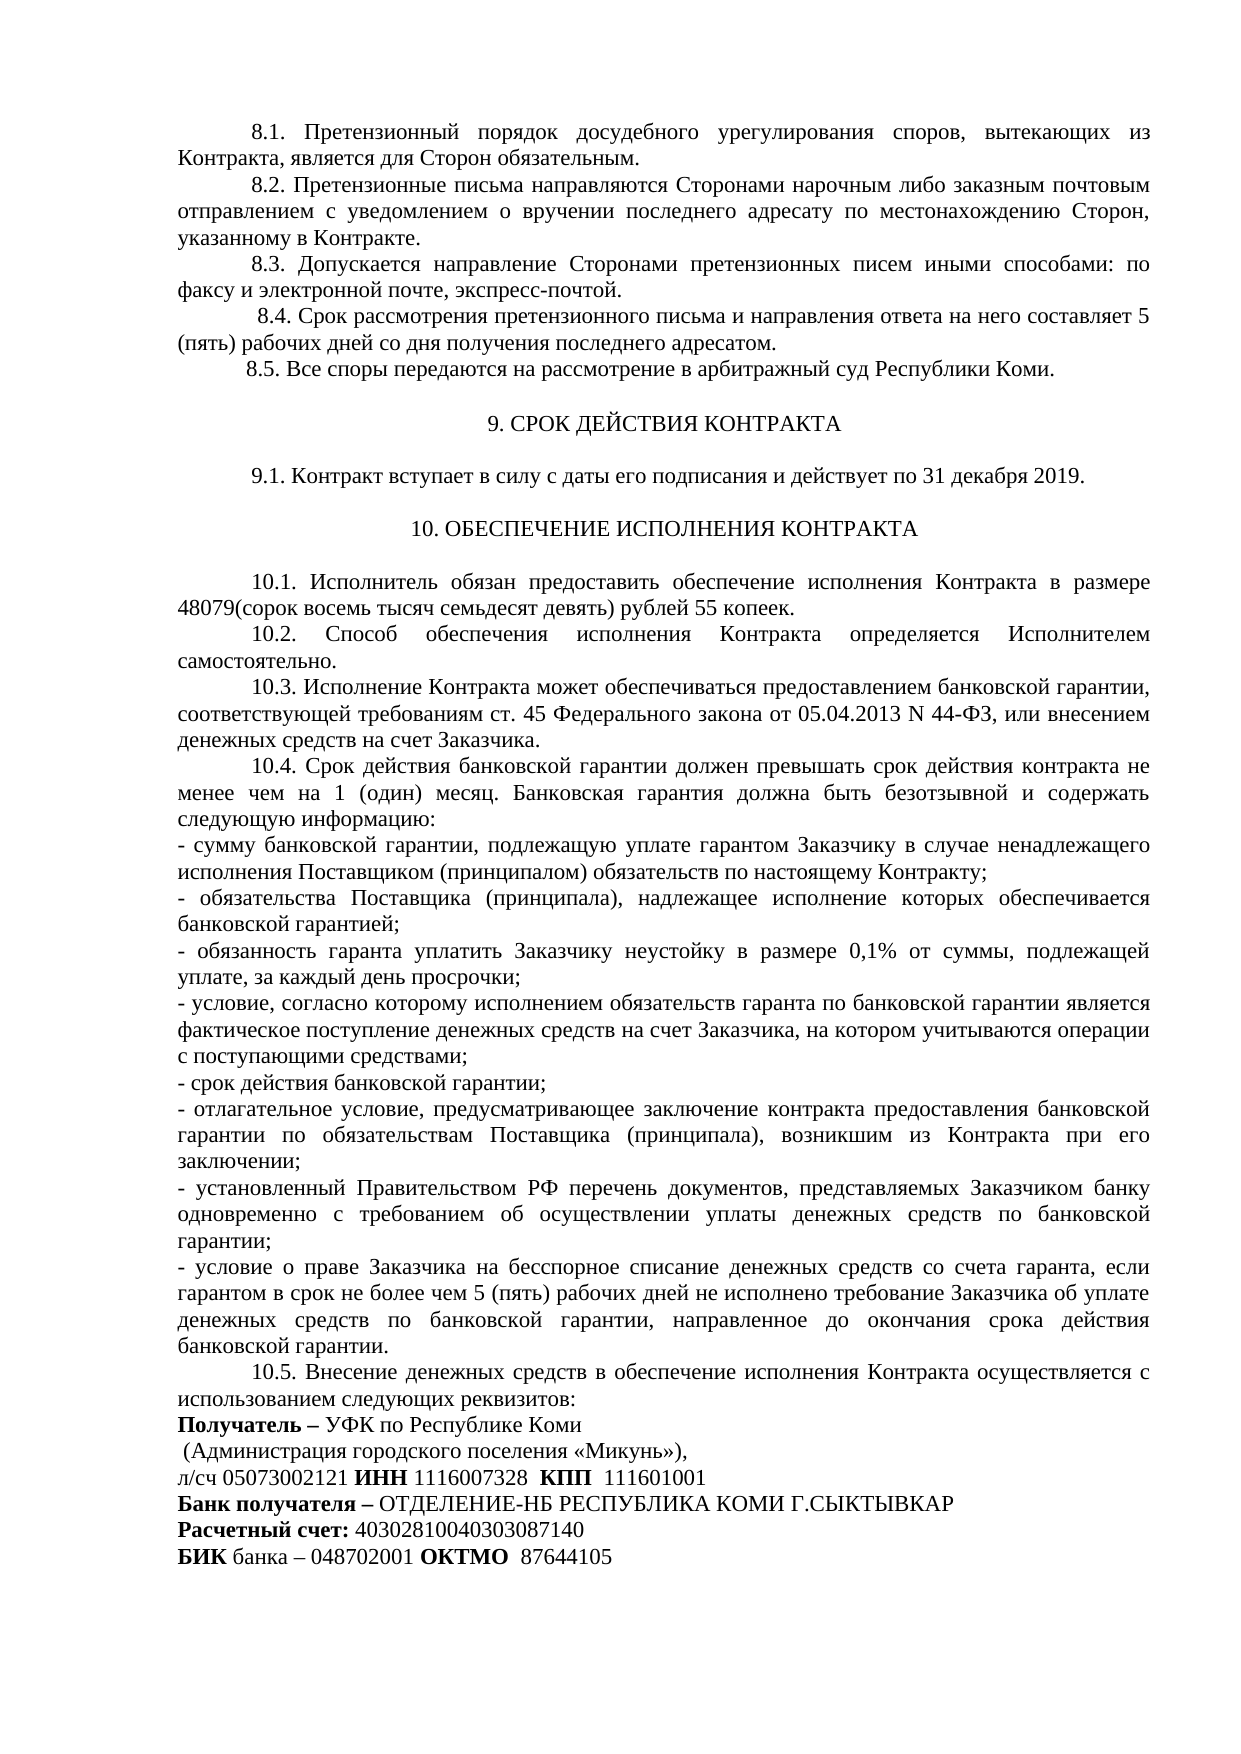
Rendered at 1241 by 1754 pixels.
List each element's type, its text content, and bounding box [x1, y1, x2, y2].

text - сумму банковской гарантии, подлежащую уплате гарантом Заказчику в случае ненадлежащего исполнения Поставщиком (принципалом) обязательств по настоящему Контракту; [177, 831, 1152, 884]
text БИК банка – 048702001 ОКТМО 87644105 [177, 1543, 1152, 1569]
text - установленный Правительством РФ перечень документов, представляемых Заказчиком банку одновременно с требованием об осуществлении уплаты денежных средств по банковской гарантии; [177, 1174, 1152, 1253]
text 10.2. Способ обеспечения исполнения Контракта определяется Исполнителем самостоятельно. [177, 621, 1152, 673]
text (Администрация городского поселения «Микунь»), [177, 1437, 1152, 1464]
text 8.5. Все споры передаются на рассмотрение в арбитражный суд Республики Коми. [177, 355, 1152, 382]
text 9.1. Контракт вступает в силу с даты его подписания и действует по 31 декабря 2019. [177, 462, 1152, 489]
text 8.3. Допускается направление Сторонами претензионных писем иными способами: по факсу и электронной почте, экспресс-почтой. [177, 250, 1152, 303]
text Получатель – УФК по Республике Коми [177, 1411, 1152, 1437]
text 10.1. Исполнитель обязан предоставить обеспечение исполнения Контракта в размере 48079(сорок восемь тысяч семьдесят девять) рублей 55 копеек. [177, 568, 1152, 621]
text - обязательства Поставщика (принципала), надлежащее исполнение которых обеспечивается банковской гарантией; [177, 884, 1152, 937]
text 10.5. Внесение денежных средств в обеспечение исполнения Контракта осуществляется с использованием следующих реквизитов: [177, 1358, 1152, 1411]
text Банк получателя – ОТДЕЛЕНИЕ-НБ РЕСПУБЛИКА КОМИ Г.СЫКТЫВКАР [177, 1490, 1152, 1517]
text 10.4. Срок действия банковской гарантии должен превышать срок действия контракта не менее чем на 1 (один) месяц. Банковская гарантия должна быть безотзывной и содержать следующую информацию: [177, 752, 1152, 831]
text - условие, согласно которому исполнением обязательств гаранта по банковской гарантии является фактическое поступление денежных средств на счет Заказчика, на котором учитываются операции с поступающими средствами; [177, 989, 1152, 1068]
text 8.1. Претензионный порядок досудебного урегулирования споров, вытекающих из Контракта, является для Сторон обязательным. [177, 118, 1152, 171]
text 8.2. Претензионные письма направляются Сторонами нарочным либо заказным почтовым отправлением с уведомлением о вручении последнего адресату по местонахождению Сторон, указанному в Контракте. [177, 171, 1152, 250]
text - условие о праве Заказчика на бесспорное списание денежных средств со счета гаранта, если гарантом в срок не более чем 5 (пять) рабочих дней не исполнено требование Заказчика об уплате денежных средств по банковской гарантии, направленное до окончания срока действия банковской гарантии. [177, 1253, 1152, 1358]
text 10.3. Исполнение Контракта может обеспечиваться предоставлением банковской гарантии, соответствующей требованиям ст. 45 Федерального закона от 05.04.2013 N 44-ФЗ, или внесением денежных средств на счет Заказчика. [177, 673, 1152, 752]
text - отлагательное условие, предусматривающее заключение контракта предоставления банковской гарантии по обязательствам Поставщика (принципала), возникшим из Контракта при его заключении; [177, 1095, 1152, 1174]
text - обязанность гаранта уплатить Заказчику неустойку в размере 0,1% от суммы, подлежащей уплате, за каждый день просрочки; [177, 937, 1152, 989]
text 9. СРОК ДЕЙСТВИЯ КОНТРАКТА [177, 410, 1152, 436]
text - срок действия банковской гарантии; [177, 1068, 1152, 1095]
text 8.4. Срок рассмотрения претензионного письма и направления ответа на него составляет 5 (пять) рабочих дней со дня получения последнего адресатом. [177, 303, 1152, 355]
text Расчетный счет: 40302810040303087140 [177, 1517, 1152, 1543]
text 10. ОБЕСПЕЧЕНИЕ ИСПОЛНЕНИЯ КОНТРАКТА [177, 515, 1152, 541]
text л/сч 05073002121 ИНН 1116007328 КПП 111601001 [177, 1464, 1152, 1490]
